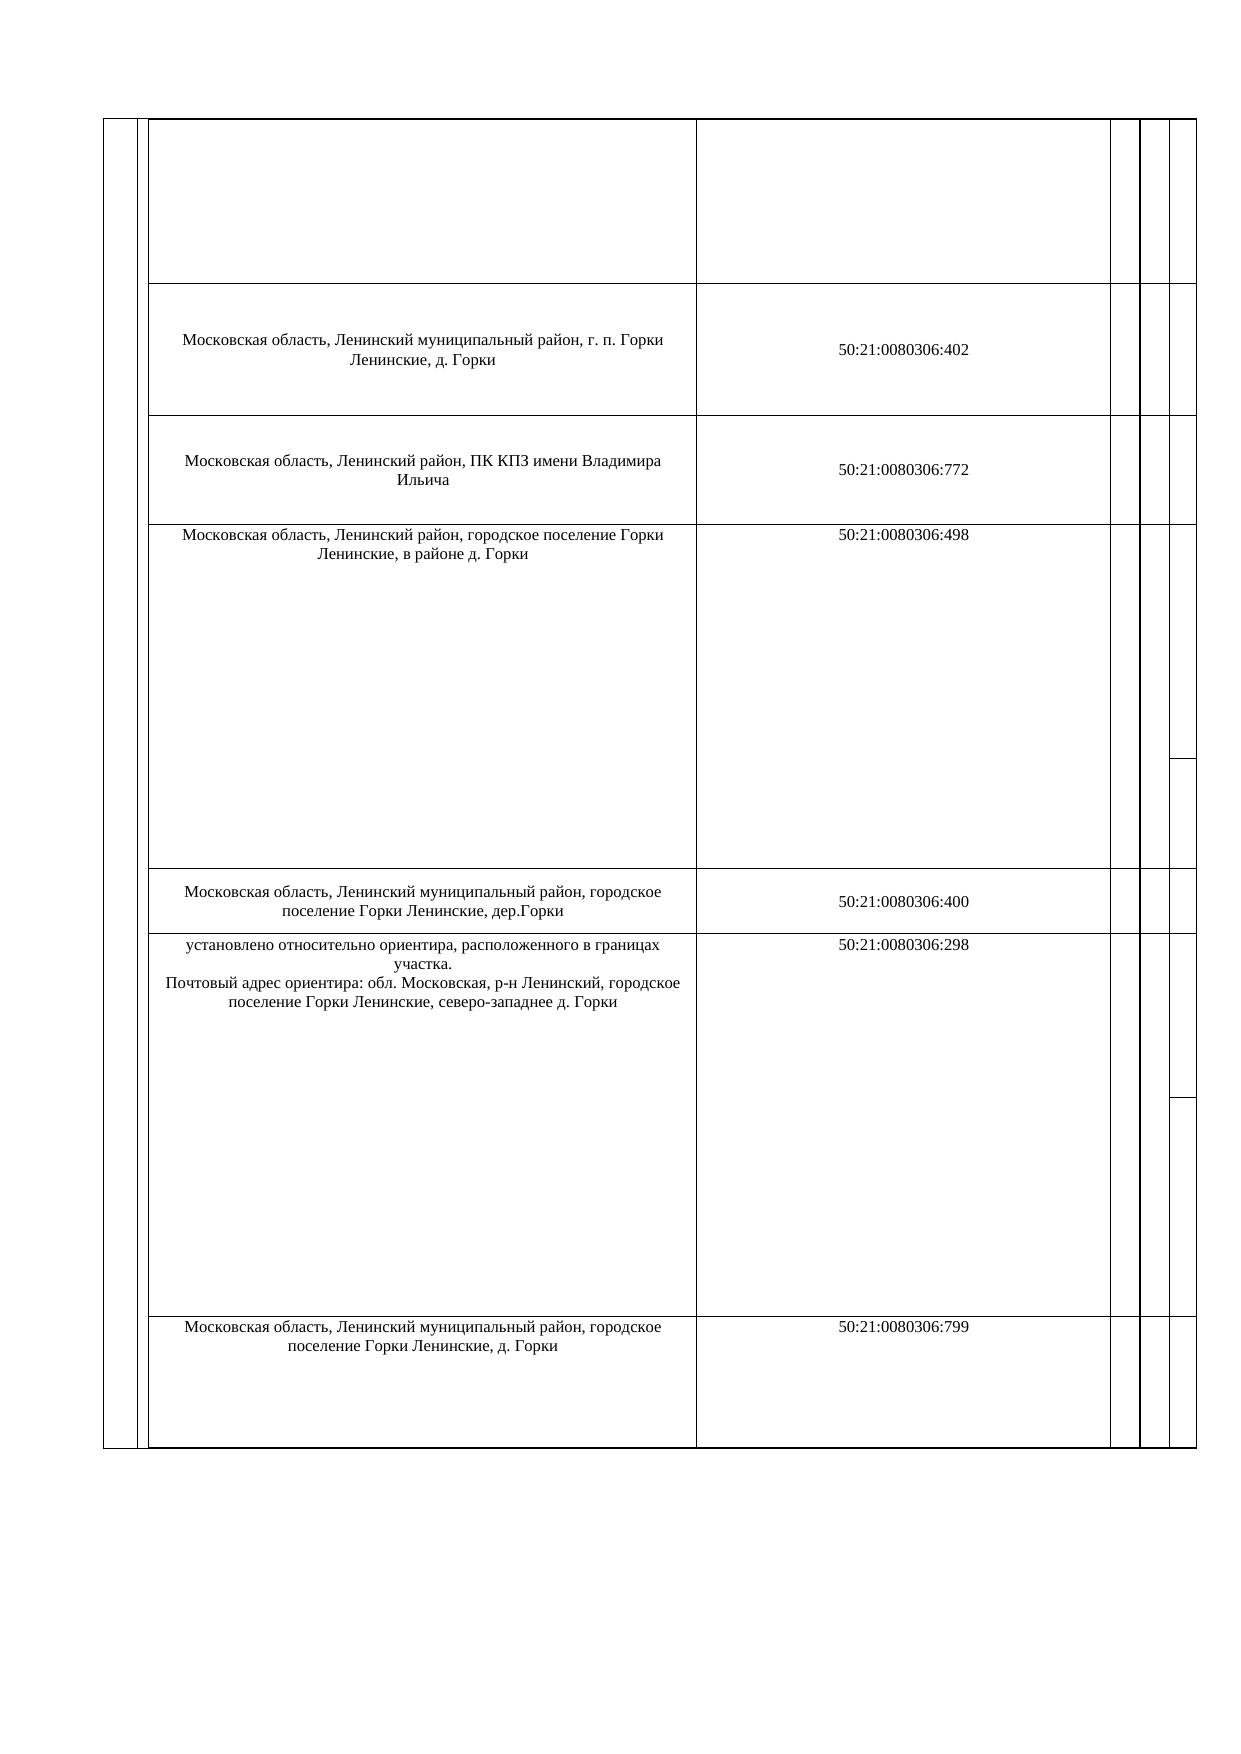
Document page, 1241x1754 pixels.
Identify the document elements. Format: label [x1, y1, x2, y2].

table_cell [1170, 1098, 1196, 1316]
table_cell [1111, 525, 1139, 868]
table_cell [1141, 1317, 1169, 1447]
table_cell [1141, 120, 1169, 283]
table_cell [1111, 284, 1139, 415]
table_cell [149, 869, 696, 933]
table_cell [1170, 284, 1196, 415]
table_cell [1141, 416, 1169, 524]
table_cell [1170, 120, 1196, 283]
table_cell [149, 525, 696, 868]
table_cell [1141, 525, 1169, 868]
table_cell [1111, 120, 1139, 283]
table_cell [149, 284, 696, 415]
table_cell [1141, 869, 1169, 933]
table_cell [1111, 934, 1139, 1316]
table_cell [149, 934, 696, 1316]
table_cell [138, 119, 148, 1448]
table_cell [1170, 1317, 1196, 1447]
table_cell [1170, 525, 1196, 758]
table_cell [149, 416, 696, 524]
table_cell [1111, 869, 1139, 933]
table_cell [1141, 934, 1169, 1316]
table_cell [104, 119, 137, 1448]
table_cell [1170, 759, 1196, 868]
table_cell [149, 1317, 696, 1447]
table_cell [1170, 934, 1196, 1097]
table_cell [149, 120, 696, 283]
table_cell [1170, 869, 1196, 933]
table_cell [1170, 416, 1196, 524]
table_cell [1111, 1317, 1139, 1447]
table_cell [1111, 416, 1139, 524]
table_cell [1141, 284, 1169, 415]
